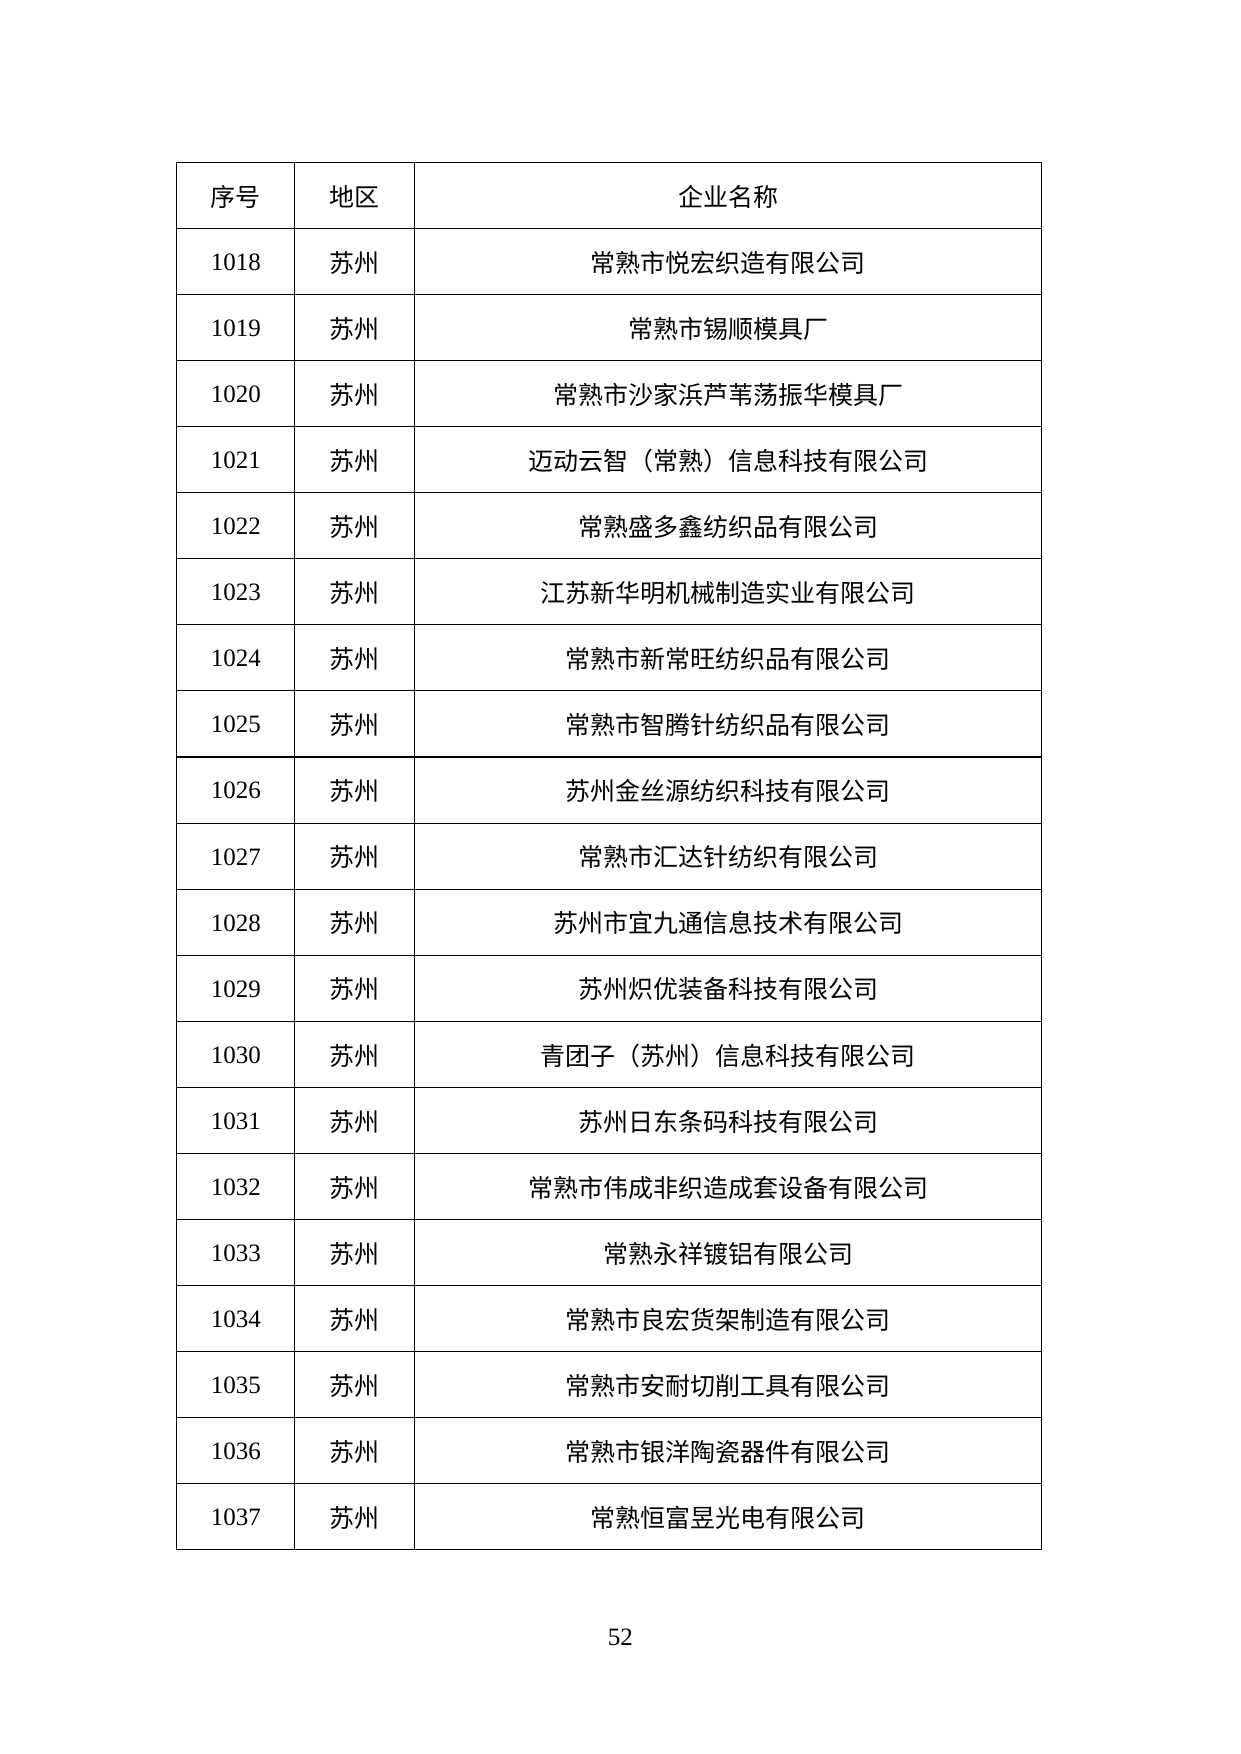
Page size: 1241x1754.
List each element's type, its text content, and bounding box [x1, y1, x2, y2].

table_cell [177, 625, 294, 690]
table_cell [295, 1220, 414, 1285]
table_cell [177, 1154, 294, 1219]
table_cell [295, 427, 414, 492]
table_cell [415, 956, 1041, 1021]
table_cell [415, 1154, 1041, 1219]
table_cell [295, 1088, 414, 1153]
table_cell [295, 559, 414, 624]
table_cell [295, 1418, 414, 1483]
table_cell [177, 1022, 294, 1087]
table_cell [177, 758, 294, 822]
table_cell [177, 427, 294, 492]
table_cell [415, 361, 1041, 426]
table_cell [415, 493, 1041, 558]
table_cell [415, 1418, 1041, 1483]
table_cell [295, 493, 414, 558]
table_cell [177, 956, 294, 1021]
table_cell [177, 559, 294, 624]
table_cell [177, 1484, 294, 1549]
table_header 企业名称 [415, 163, 1041, 228]
table_header 地区 [295, 163, 414, 228]
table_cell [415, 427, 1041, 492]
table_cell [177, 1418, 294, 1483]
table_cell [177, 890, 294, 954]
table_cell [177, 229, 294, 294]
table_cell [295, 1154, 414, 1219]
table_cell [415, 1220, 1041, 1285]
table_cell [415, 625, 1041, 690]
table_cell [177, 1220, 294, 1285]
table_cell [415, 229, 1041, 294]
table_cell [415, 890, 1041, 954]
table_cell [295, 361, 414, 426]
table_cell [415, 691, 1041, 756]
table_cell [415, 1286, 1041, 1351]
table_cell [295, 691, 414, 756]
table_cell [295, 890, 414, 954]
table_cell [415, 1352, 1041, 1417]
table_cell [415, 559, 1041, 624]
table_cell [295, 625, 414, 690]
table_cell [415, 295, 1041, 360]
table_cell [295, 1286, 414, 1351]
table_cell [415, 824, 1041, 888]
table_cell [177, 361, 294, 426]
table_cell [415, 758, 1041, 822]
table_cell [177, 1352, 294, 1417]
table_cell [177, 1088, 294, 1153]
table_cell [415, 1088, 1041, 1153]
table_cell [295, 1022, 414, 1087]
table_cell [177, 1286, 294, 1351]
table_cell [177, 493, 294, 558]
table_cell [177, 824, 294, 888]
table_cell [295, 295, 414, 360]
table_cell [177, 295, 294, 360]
table_header 序号 [177, 163, 294, 228]
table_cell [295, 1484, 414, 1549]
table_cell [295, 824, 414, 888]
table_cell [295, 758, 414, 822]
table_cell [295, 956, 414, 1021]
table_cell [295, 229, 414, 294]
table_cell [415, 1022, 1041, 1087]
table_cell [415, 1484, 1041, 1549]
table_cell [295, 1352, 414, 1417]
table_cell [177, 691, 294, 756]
